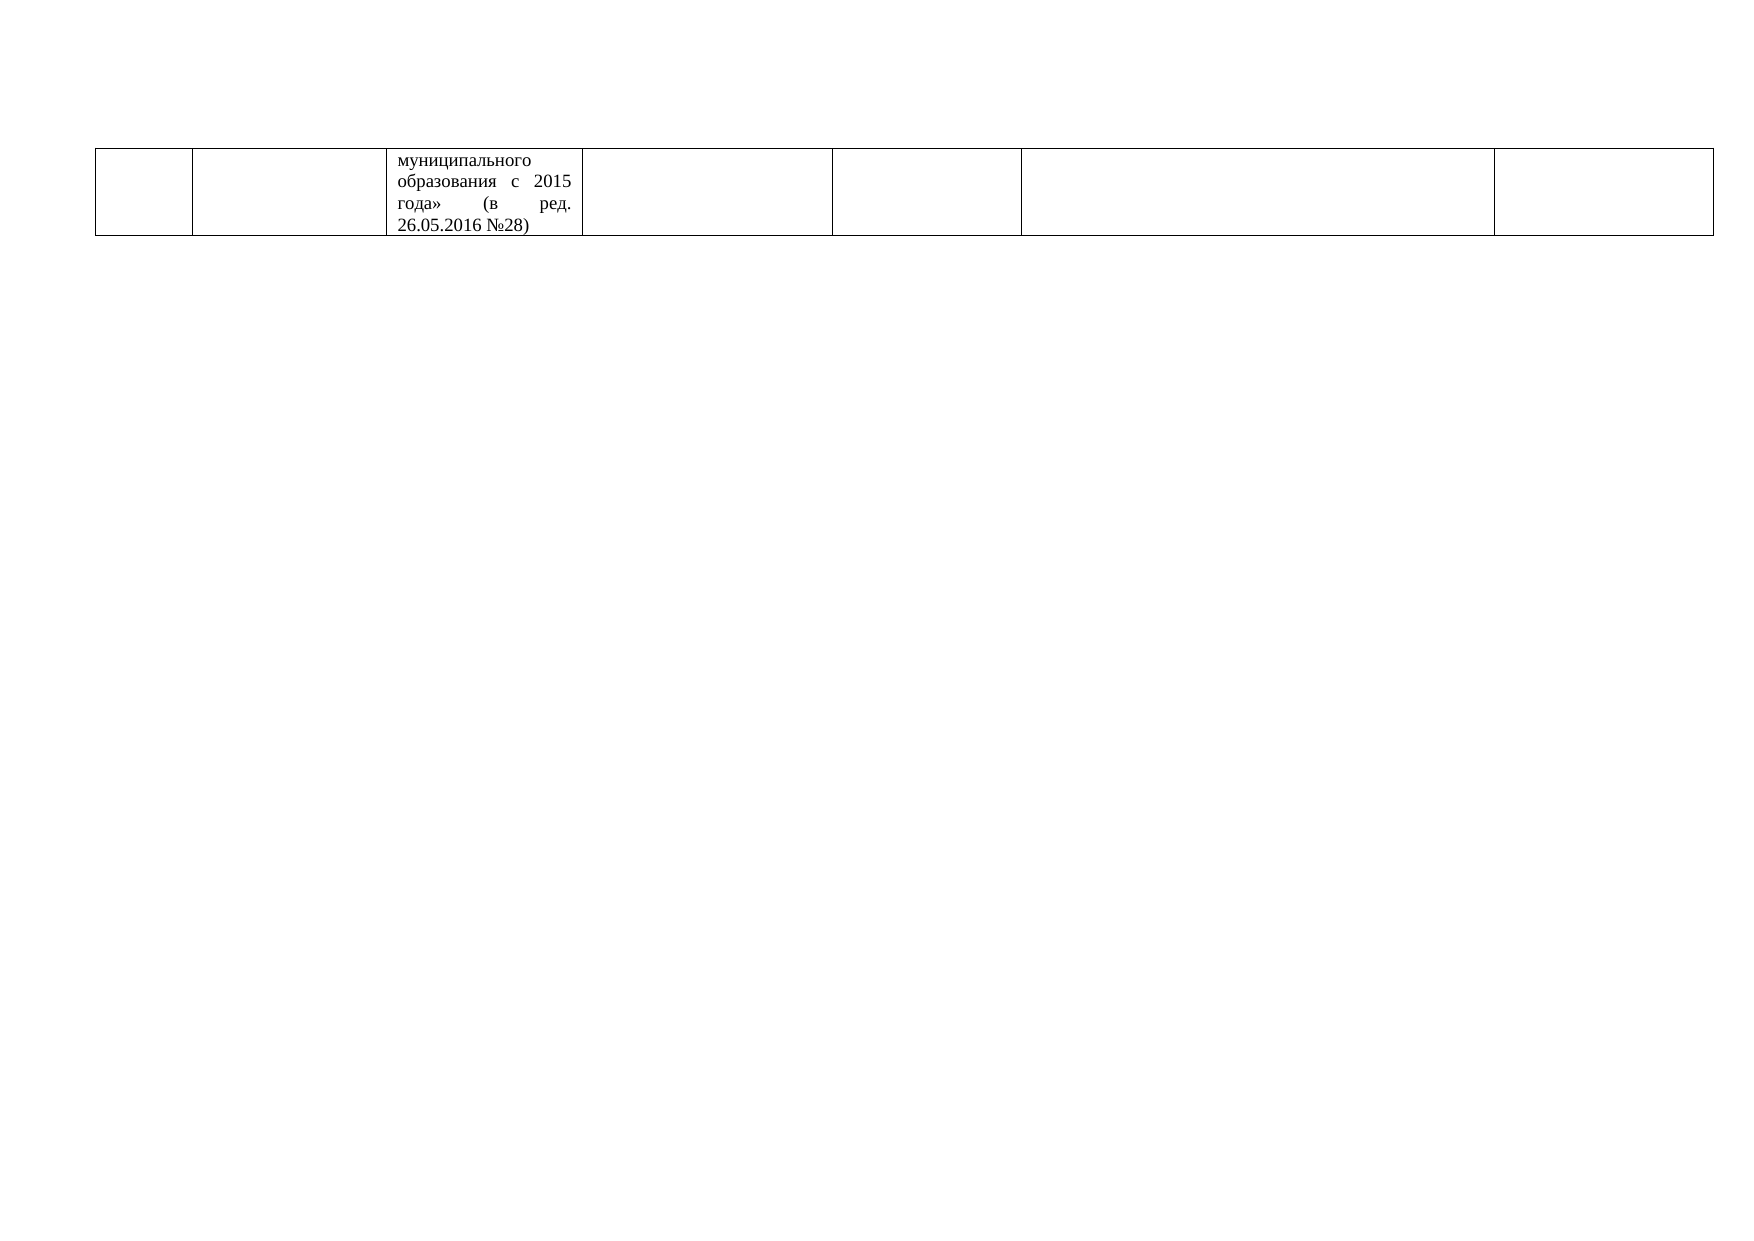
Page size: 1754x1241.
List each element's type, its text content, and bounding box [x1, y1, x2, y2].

table_cell - [833, 149, 1021, 235]
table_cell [1495, 149, 1713, 235]
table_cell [193, 149, 386, 235]
table_cell - [583, 149, 832, 235]
table_cell - [1022, 149, 1494, 235]
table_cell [387, 149, 582, 235]
table_cell [96, 149, 192, 235]
